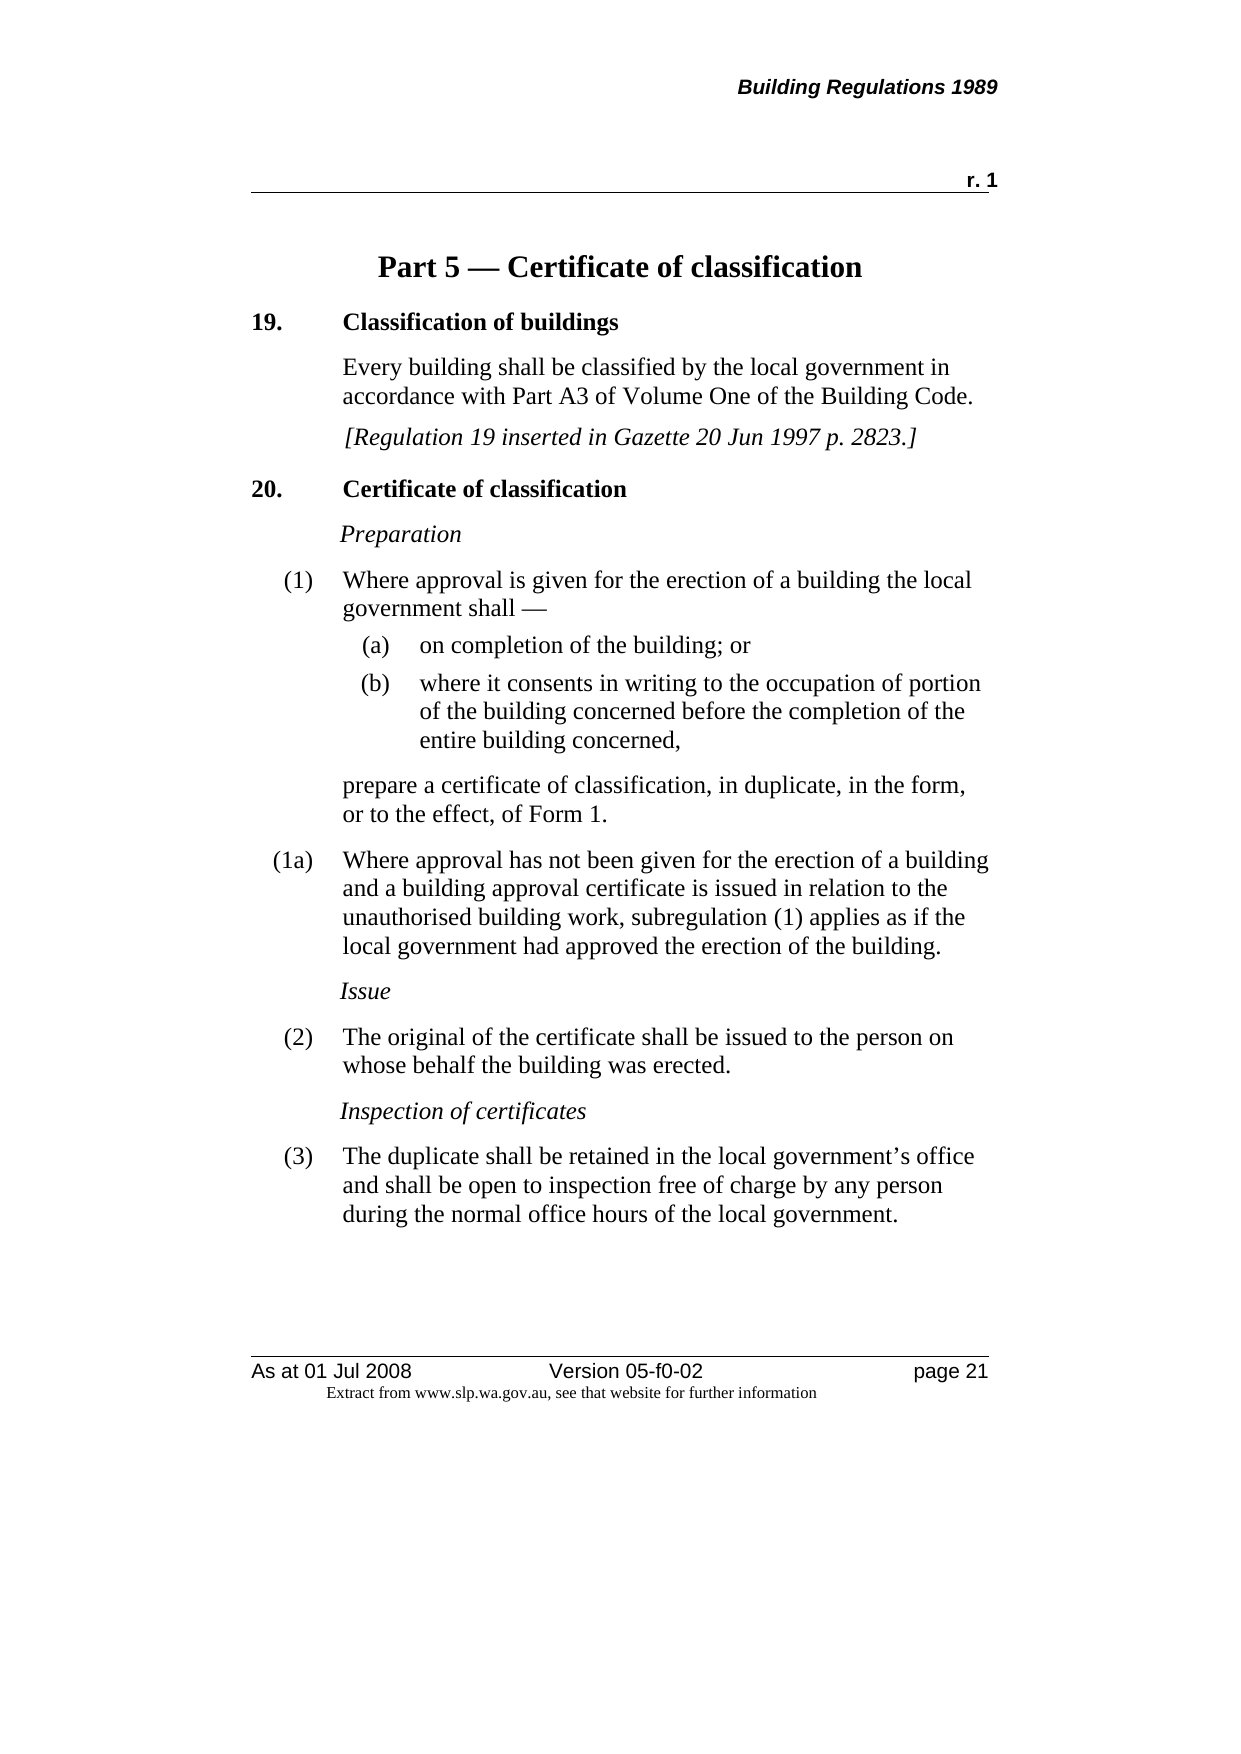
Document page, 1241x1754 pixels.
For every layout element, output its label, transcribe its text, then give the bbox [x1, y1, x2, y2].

subtitle Part 5 — Certificate of classification [251, 248, 989, 284]
text (2) The original of the certificate shall be issued to the person on whose behalf the building was erected. [251, 1022, 989, 1079]
text (a) on completion of the building; or [251, 631, 989, 659]
text (1) Where approval is given for the erection of a building the local government shall — [251, 565, 989, 622]
subtitle 20. Certificate of classification [251, 474, 989, 503]
subtitle 19. Classification of buildings [251, 307, 989, 336]
text (b) where it consents in writing to the occupation of portion of the building concerned before the completion of the entire building concerned, [251, 668, 989, 754]
subtitle Issue [251, 976, 989, 1005]
subtitle Inspection of certificates [251, 1096, 989, 1125]
text [Regulation 19 inserted in Gazette 20 Jun 1997 p. 2823.] [251, 422, 989, 451]
text prepare a certificate of classification, in duplicate, in the form, or to the effect, of Form 1. [251, 771, 989, 828]
text (1a) Where approval has not been given for the erection of a building and a building approval certificate is issued in relation to the unauthorised building work, subregulation (1) applies as if the local government had approved the erection of the building. [251, 845, 989, 960]
text Every building shall be classified by the local government in accordance with Part A3 of Volume One of the Building Code. [251, 352, 989, 410]
subtitle Preparation [251, 519, 989, 548]
text (3) The duplicate shall be retained in the local government’s office and shall be open to inspection free of charge by any person during the normal office hours of the local government. [251, 1141, 989, 1228]
